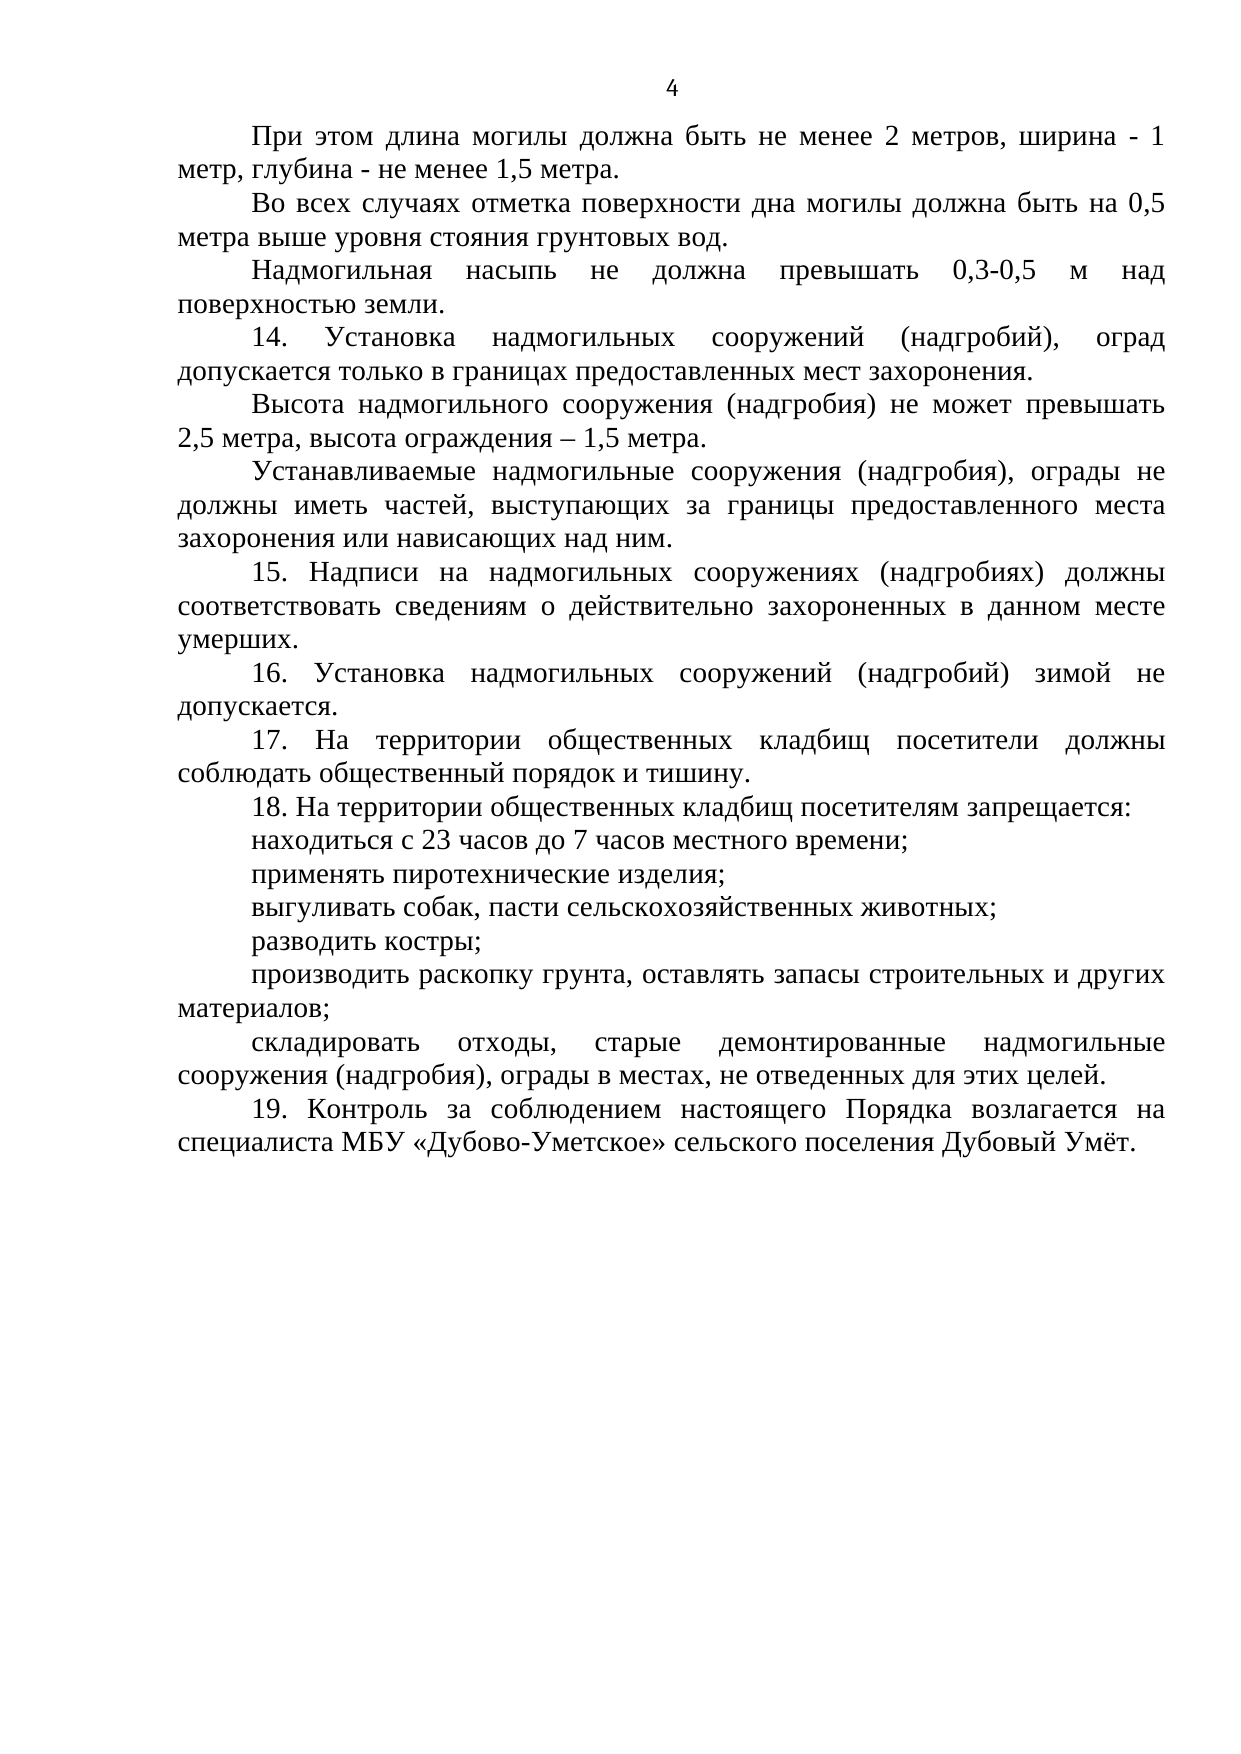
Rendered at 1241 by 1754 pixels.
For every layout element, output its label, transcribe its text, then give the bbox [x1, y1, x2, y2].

text 19. Контроль за соблюдением настоящего Порядка возлагается на специалиста МБУ «Дубово-Уметское» сельского поселения Дубовый Умёт. [177, 1091, 1167, 1158]
text 18. На территории общественных кладбищ посетителям запрещается: [177, 789, 1167, 822]
text Устанавливаемые надмогильные сооружения (надгробия), ограды не должны иметь частей, выступающих за границы предоставленного места захоронения или нависающих над ним. [177, 453, 1167, 554]
text 14. Установка надмогильных сооружений (надгробий), оград допускается только в границах предоставленных мест захоронения. [177, 319, 1167, 386]
text 17. На территории общественных кладбищ посетители должны соблюдать общественный порядок и тишину. [177, 722, 1167, 789]
text выгуливать собак, пасти сельскохозяйственных животных; [177, 889, 1167, 923]
text Во всех случаях отметка поверхности дна могилы должна быть на 0,5 метра выше уровня стояния грунтовых вод. [177, 185, 1167, 252]
text 16. Установка надмогильных сооружений (надгробий) зимой не допускается. [177, 655, 1167, 722]
text находиться с 23 часов до 7 часов местного времени; [177, 822, 1167, 856]
text производить раскопку грунта, оставлять запасы строительных и других материалов; [177, 957, 1167, 1024]
text применять пиротехнические изделия; [177, 856, 1167, 889]
text 15. Надписи на надмогильных сооружениях (надгробиях) должны соответствовать сведениям о действительно захороненных в данном месте умерших. [177, 554, 1167, 655]
text Надмогильная насыпь не должна превышать 0,3-0,5 м над поверхностью земли. [177, 252, 1167, 319]
text Высота надмогильного сооружения (надгробия) не может превышать 2,5 метра, высота ограждения – 1,5 метра. [177, 386, 1167, 453]
text складировать отходы, старые демонтированные надмогильные сооружения (надгробия), ограды в местах, не отведенных для этих целей. [177, 1024, 1167, 1091]
text При этом длина могилы должна быть не менее 2 метров, ширина - 1 метр, глубина - не менее 1,5 метра. [177, 118, 1167, 185]
text разводить костры; [177, 923, 1167, 957]
